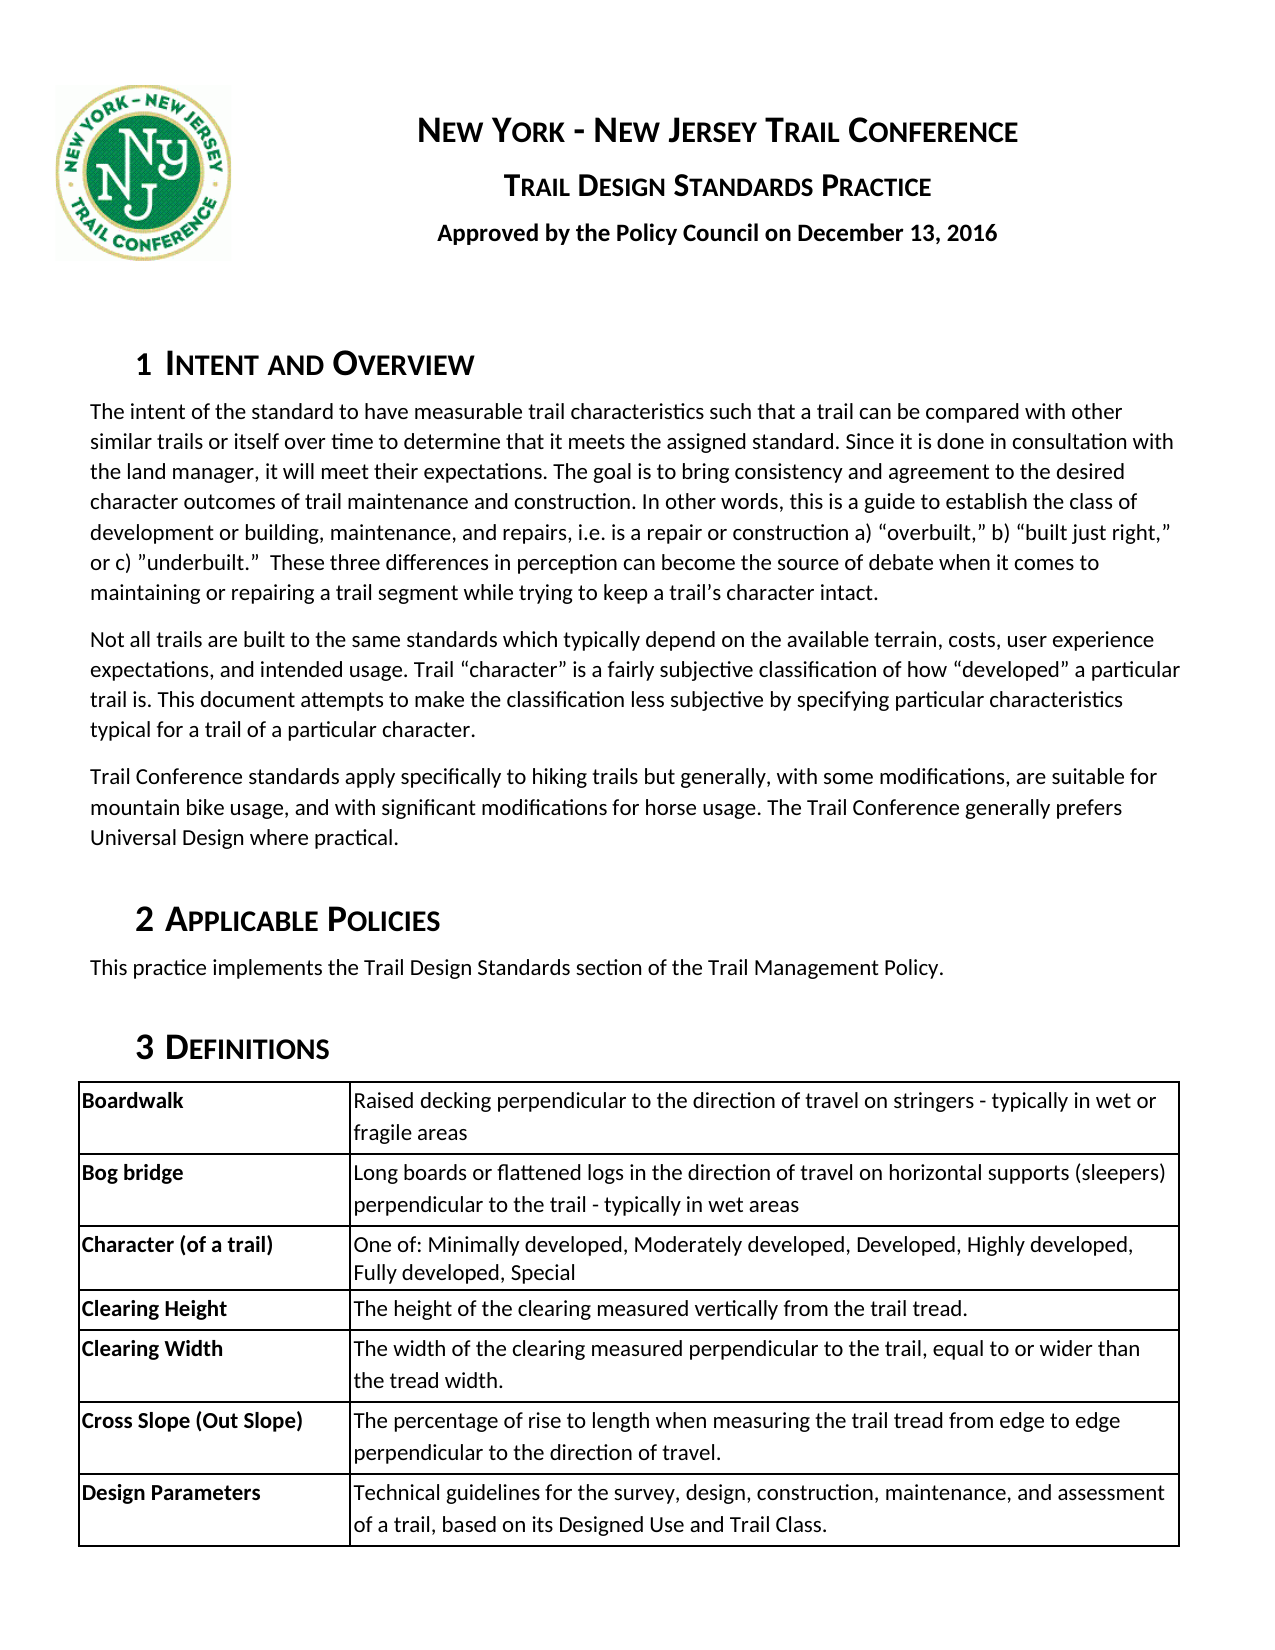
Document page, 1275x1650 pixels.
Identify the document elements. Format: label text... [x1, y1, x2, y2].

table_cell Character (of a trail) [80, 1227, 349, 1289]
table_cell Long boards or flattened logs in the direction of travel on horizontal supports (sleepers) perpendicular to the trail - typically in wet areas [351, 1155, 1178, 1225]
table_cell Design Parameters [80, 1475, 349, 1545]
subtitle Intent and Overview [135, 338, 1185, 384]
table_cell Technical guidelines for the survey, design, construction, maintenance, and assessment of a trail, based on its Designed Use and Trail Class. [351, 1475, 1178, 1545]
picture [55, 85, 232, 261]
table_cell Cross Slope (Out Slope) [80, 1403, 349, 1473]
text This practice implements the Trail Design Standards section of the Trail Management Policy. [90, 953, 1185, 981]
table_cell The percentage of rise to length when measuring the trail tread from edge to edge perpendicular to the direction of travel. [351, 1403, 1178, 1473]
title New York - New Jersey Trail Conference [232, 106, 1185, 152]
text Trail Conference standards apply specifically to hiking trails but generally, with some modifications, are suitable for mountain bike usage, and with significant modifications for horse usage. The Trail Conference generally prefers Universal Design where practical. [90, 762, 1185, 851]
subtitle Applicable Policies [135, 895, 1185, 941]
title Trail Design Standards Practice [232, 164, 1185, 205]
table_cell Clearing Width [80, 1331, 349, 1401]
text Not all trails are built to the same standards which typically depend on the available terrain, costs, user experience expectations, and intended usage. Trail “character” is a fairly subjective classification of how “developed” a particular trail is. This document attempts to make the classification less subjective by specifying particular characteristics typical for a trail of a particular character. [90, 625, 1185, 743]
title Approved by the Policy Council on December 13, 2016 [232, 217, 1185, 248]
table_cell One of: Minimally developed, Moderately developed, Developed, Highly developed, Fully developed, Special [351, 1227, 1178, 1289]
table_cell The height of the clearing measured vertically from the trail tread. [351, 1291, 1178, 1329]
table_cell Clearing Height [80, 1291, 349, 1329]
table_cell The width of the clearing measured perpendicular to the trail, equal to or wider than the tread width. [351, 1331, 1178, 1401]
text The intent of the standard to have measurable trail characteristics such that a trail can be compared with other similar trails or itself over time to determine that it meets the assigned standard. Since it is done in consultation with the land manager, it will meet their expectations. The goal is to bring consistency and agreement to the desired character outcomes of trail maintenance and construction. In other words, this is a guide to establish the class of development or building, maintenance, and repairs, i.e. is a repair or construction a) “overbuilt,” b) “built just right,” or c) ”underbuilt.” These three differences in perception can become the source of debate when it comes to maintaining or repairing a trail segment while trying to keep a trail’s character intact. [90, 397, 1185, 606]
subtitle Definitions [135, 1023, 1185, 1068]
table_header Raised decking perpendicular to the direction of travel on stringers - typically in wet or fragile areas [351, 1083, 1178, 1153]
table_cell Bog bridge [80, 1155, 349, 1225]
table_header Boardwalk [80, 1083, 349, 1153]
